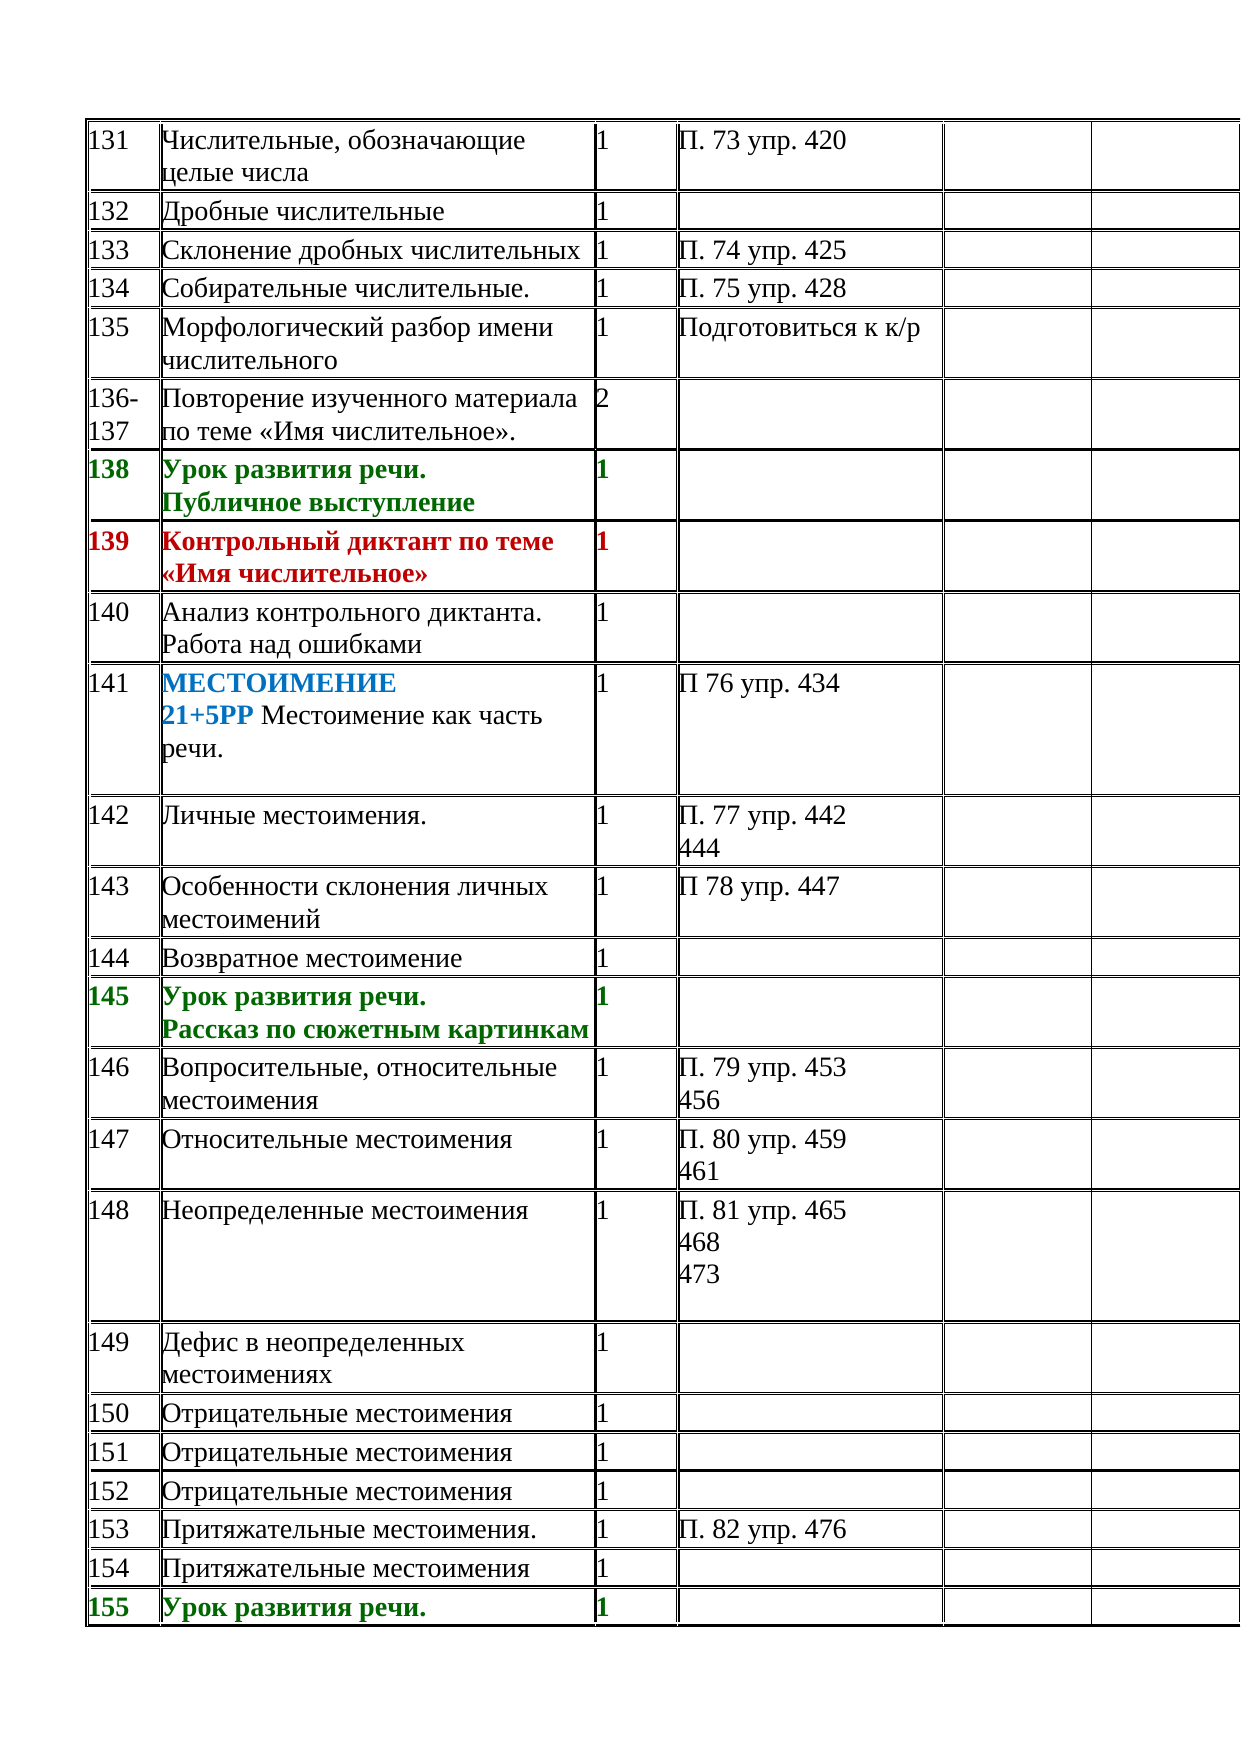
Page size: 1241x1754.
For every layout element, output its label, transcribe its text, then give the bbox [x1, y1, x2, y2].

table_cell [161, 122, 595, 189]
table_cell [1092, 594, 1239, 661]
table_cell Анализ контрольного диктанта. Работа над ошибками [163, 594, 594, 661]
table_cell 144 [87, 936, 161, 974]
table_cell 1 [597, 1395, 676, 1430]
table_cell [680, 193, 942, 228]
table_cell 153 [87, 1508, 161, 1546]
table_cell [945, 309, 1091, 377]
table_cell 152 [89, 1469, 159, 1508]
table_cell 1 [595, 120, 678, 189]
table_cell Отрицательные местоимения [163, 1472, 594, 1508]
table_cell 143 [87, 865, 161, 936]
table_cell [680, 1550, 942, 1585]
table_cell 1 [597, 1120, 676, 1188]
table_cell 145 [89, 975, 159, 1046]
table_cell [1092, 978, 1239, 1046]
table_cell [1092, 270, 1239, 306]
table_cell 140 [89, 590, 159, 661]
table_cell 1 [597, 939, 676, 974]
table_cell 1 [597, 978, 676, 1046]
table_cell [1092, 122, 1240, 189]
table_cell [1092, 797, 1239, 865]
table_cell Отрицательные местоимения [163, 1395, 594, 1430]
table_cell [680, 978, 942, 1046]
table_cell [1092, 309, 1239, 377]
table_cell [1092, 380, 1239, 448]
table_cell [1092, 1550, 1239, 1585]
table_cell Морфологический разбор имени числительного [163, 309, 594, 377]
table_cell [945, 868, 1091, 936]
table_cell П. 79 упр. 453 456 [680, 1049, 942, 1117]
table_cell [945, 270, 1091, 306]
table_cell 1 [597, 1511, 676, 1546]
table_cell 150 [89, 1391, 159, 1430]
table_cell МЕСТОИМЕНИЕ 21+5РР Местоимение как часть речи. [163, 665, 594, 793]
table_cell 1 [597, 270, 676, 306]
table_cell [945, 1395, 1091, 1430]
table_cell [1092, 1434, 1239, 1469]
table_cell Особенности склонения личных местоимений [163, 868, 594, 936]
table_cell П. 75 упр. 428 [680, 270, 942, 306]
table_cell [1092, 665, 1239, 793]
table_cell [680, 1472, 942, 1508]
table_cell 154 [89, 1546, 159, 1585]
table_cell 155 [89, 1585, 161, 1624]
table_cell Контрольный диктант по теме «Имя числительное» [163, 522, 594, 590]
table_cell Неопределенные местоимения [163, 1192, 594, 1320]
table_cell [944, 122, 1091, 189]
table_cell 134 [87, 267, 161, 306]
table_cell 138 [87, 448, 159, 519]
table_cell [1092, 451, 1239, 519]
table_cell Дефис в неопределенных местоимениях [163, 1324, 594, 1391]
table_cell 1 [597, 309, 676, 377]
table_cell [1092, 939, 1239, 974]
table_cell Склонение дробных числительных [163, 232, 594, 267]
table_cell [680, 1395, 942, 1430]
table_cell 1 [597, 1324, 676, 1391]
table_cell Возвратное местоимение [163, 939, 594, 974]
table_cell Урок развития речи. Публичное выступление [163, 451, 594, 519]
table_cell [945, 1324, 1091, 1391]
table_cell [945, 1472, 1091, 1508]
table_cell 147 [87, 1117, 161, 1188]
table_cell [680, 594, 942, 661]
table_cell П. 77 упр. 442 444 [680, 797, 942, 865]
table_cell [1092, 868, 1239, 936]
table_cell 1 [595, 1585, 678, 1624]
table_cell 151 [89, 1430, 159, 1469]
table_cell [945, 1120, 1091, 1188]
table_cell [680, 1324, 942, 1391]
table_cell 1 [597, 232, 676, 267]
table_cell П. 80 упр. 459 461 [680, 1120, 942, 1188]
table_cell 146 [87, 1046, 161, 1117]
table_cell [945, 193, 1091, 228]
table_cell 1 [597, 1472, 676, 1508]
table_cell П. 82 упр. 476 [680, 1511, 942, 1546]
table_cell 2 [597, 380, 676, 448]
table_cell [1092, 1395, 1239, 1430]
table_cell Вопросительные, относительные местоимения [163, 1049, 594, 1117]
table_cell 1 [597, 797, 676, 865]
table_cell [680, 522, 942, 590]
table_cell 148 [89, 1188, 159, 1320]
table_cell Личные местоимения. [163, 797, 594, 865]
table_cell [945, 1434, 1091, 1469]
table_cell 1 [597, 1434, 676, 1469]
table_cell [1092, 522, 1239, 590]
table_cell [1092, 1472, 1239, 1508]
table_cell [1092, 1120, 1239, 1188]
table_cell [1092, 1192, 1239, 1320]
table_cell [1092, 1511, 1239, 1546]
table_cell [680, 1434, 942, 1469]
table_cell Отрицательные местоимения [163, 1434, 594, 1469]
table_cell 139 [89, 519, 159, 590]
table_cell 1 [597, 1049, 676, 1117]
table_cell [680, 451, 942, 519]
table_cell [945, 665, 1091, 793]
table_cell [945, 451, 1091, 519]
table_cell 141 [89, 661, 159, 793]
table_cell Повторение изученного материала по теме «Имя числительное». [163, 380, 594, 448]
table_cell 142 [89, 794, 159, 865]
table_cell [945, 1192, 1091, 1320]
table_cell Собирательные числительные. [163, 270, 594, 306]
table_cell [945, 1049, 1091, 1117]
table_cell П. 73 упр. 420 [678, 122, 943, 189]
table_cell [680, 380, 942, 448]
table_cell 1 [597, 665, 676, 793]
table_cell Подготовиться к к/р [680, 309, 942, 377]
table_cell 1 [597, 868, 676, 936]
table_cell [680, 939, 942, 974]
table_cell 1 [597, 1550, 676, 1585]
table_cell [945, 1511, 1091, 1546]
table_cell 1 [597, 193, 676, 228]
table_cell 133 [89, 228, 159, 267]
table_cell П 78 упр. 447 [680, 868, 942, 936]
table_cell [1092, 1324, 1239, 1391]
table_cell [945, 232, 1091, 267]
table_cell [945, 522, 1091, 590]
table_cell [678, 1589, 943, 1624]
table_cell [945, 1550, 1091, 1585]
table_cell Относительные местоимения [163, 1120, 594, 1188]
table_cell [1092, 1589, 1240, 1624]
table_cell 132 [89, 189, 159, 228]
table_cell 136-137 [87, 377, 161, 448]
table_cell П 76 упр. 434 [680, 665, 942, 793]
table_cell Урок развития речи. Рассказ по сюжетным картинкам [163, 978, 594, 1046]
table_cell 1 [597, 594, 676, 661]
table_cell П. 74 упр. 425 [680, 232, 942, 267]
table_cell [1092, 1049, 1239, 1117]
table_cell 1 [597, 522, 676, 590]
table_cell 1 [597, 451, 676, 519]
table_cell [945, 797, 1091, 865]
table_cell [944, 1589, 1091, 1624]
table_cell [945, 380, 1091, 448]
table_cell [945, 594, 1091, 661]
table_cell [945, 939, 1091, 974]
table_cell П. 81 упр. 465 468 473 [680, 1192, 942, 1320]
table_cell [1092, 193, 1239, 228]
table_cell 135 [87, 306, 161, 377]
table_cell 131 [89, 120, 161, 189]
table_cell [945, 978, 1091, 1046]
table_cell Притяжательные местоимения. [163, 1511, 594, 1546]
table_cell Притяжательные местоимения [163, 1550, 594, 1585]
table_cell 1 [597, 1192, 676, 1320]
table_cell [161, 1589, 595, 1624]
table_cell 149 [89, 1320, 159, 1391]
table_cell [1092, 232, 1239, 267]
table_cell Дробные числительные [163, 193, 594, 228]
